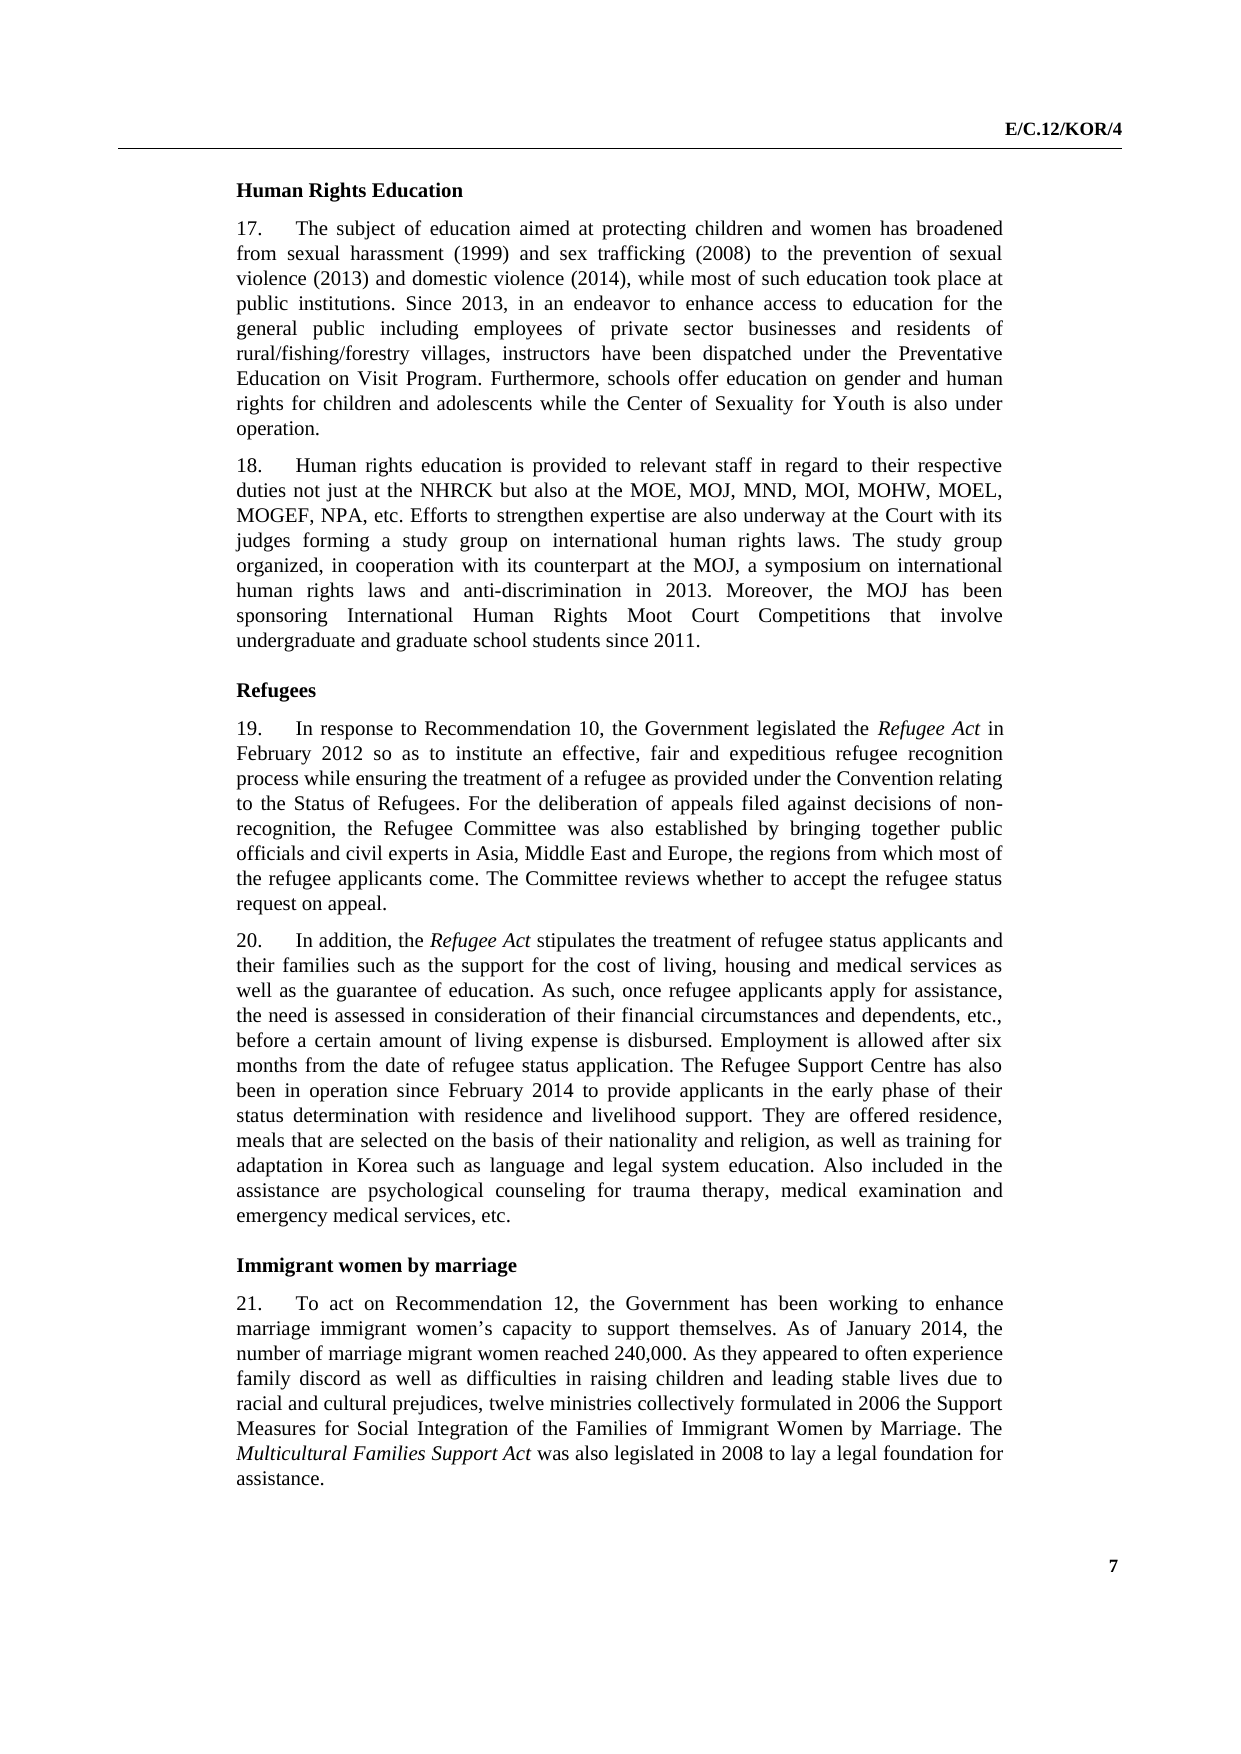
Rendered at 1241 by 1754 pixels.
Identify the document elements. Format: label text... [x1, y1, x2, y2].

text 20. In addition, the Refugee Act stipulates the treatment of refugee status applicants and their families such as the support for the cost of living, housing and medical services as well as the guarantee of education. As such, once refugee applicants apply for assistance, the need is assessed in consideration of their financial circumstances and dependents, etc., before a certain amount of living expense is disbursed. Employment is allowed after six months from the date of refugee status application. The Refugee Support Centre has also been in operation since February 2014 to provide applicants in the early phase of their status determination with residence and livelihood support. They are offered residence, meals that are selected on the basis of their nationality and religion, as well as training for adaptation in Korea such as language and legal system education. Also included in the assistance are psychological counseling for trauma therapy, medical examination and emergency medical services, etc. [236, 927, 1004, 1227]
text 18. Human rights education is provided to relevant staff in regard to their respective duties not just at the NHRCK but also at the MOE, MOJ, MND, MOI, MOHW, MOEL, MOGEF, NPA, etc. Efforts to strengthen expertise are also underway at the Court with its judges forming a study group on international human rights laws. The study group organized, in cooperation with its counterpart at the MOJ, a symposium on international human rights laws and anti-discrimination in 2013. Moreover, the MOJ has been sponsoring International Human Rights Moot Court Competitions that involve undergraduate and graduate school students since 2011. [236, 452, 1004, 652]
text Immigrant women by marriage [118, 1252, 1004, 1277]
text 19. In response to Recommendation 10, the Government legislated the Refugee Act in February 2012 so as to institute an effective, fair and expeditious refugee recognition process while ensuring the treatment of a refugee as provided under the Convention relating to the Status of Refugees. For the deliberation of appeals filed against decisions of non-recognition, the Refugee Committee was also established by bringing together public officials and civil experts in Asia, Middle East and Europe, the regions from which most of the refugee applicants come. The Committee reviews whether to accept the refugee status request on appeal. [236, 715, 1004, 915]
text 21. To act on Recommendation 12, the Government has been working to enhance marriage immigrant women’s capacity to support themselves. As of January 2014, the number of marriage migrant women reached 240,000. As they appeared to often experience family discord as well as difficulties in raising children and leading stable lives due to racial and cultural prejudices, twelve ministries collectively formulated in 2006 the Support Measures for Social Integration of the Families of Immigrant Women by Marriage. The Multicultural Families Support Act was also legislated in 2008 to lay a legal foundation for assistance. [236, 1290, 1004, 1490]
text 17. The subject of education aimed at protecting children and women has broadened from sexual harassment (1999) and sex trafficking (2008) to the prevention of sexual violence (2013) and domestic violence (2014), while most of such education took place at public institutions. Since 2013, in an endeavor to enhance access to education for the general public including employees of private sector businesses and residents of rural/fishing/forestry villages, instructors have been dispatched under the Preventative Education on Visit Program. Furthermore, schools offer education on gender and human rights for children and adolescents while the Center of Sexuality for Youth is also under operation. [236, 215, 1004, 440]
text Refugees [118, 677, 1004, 702]
text Human Rights Education [118, 177, 1004, 202]
